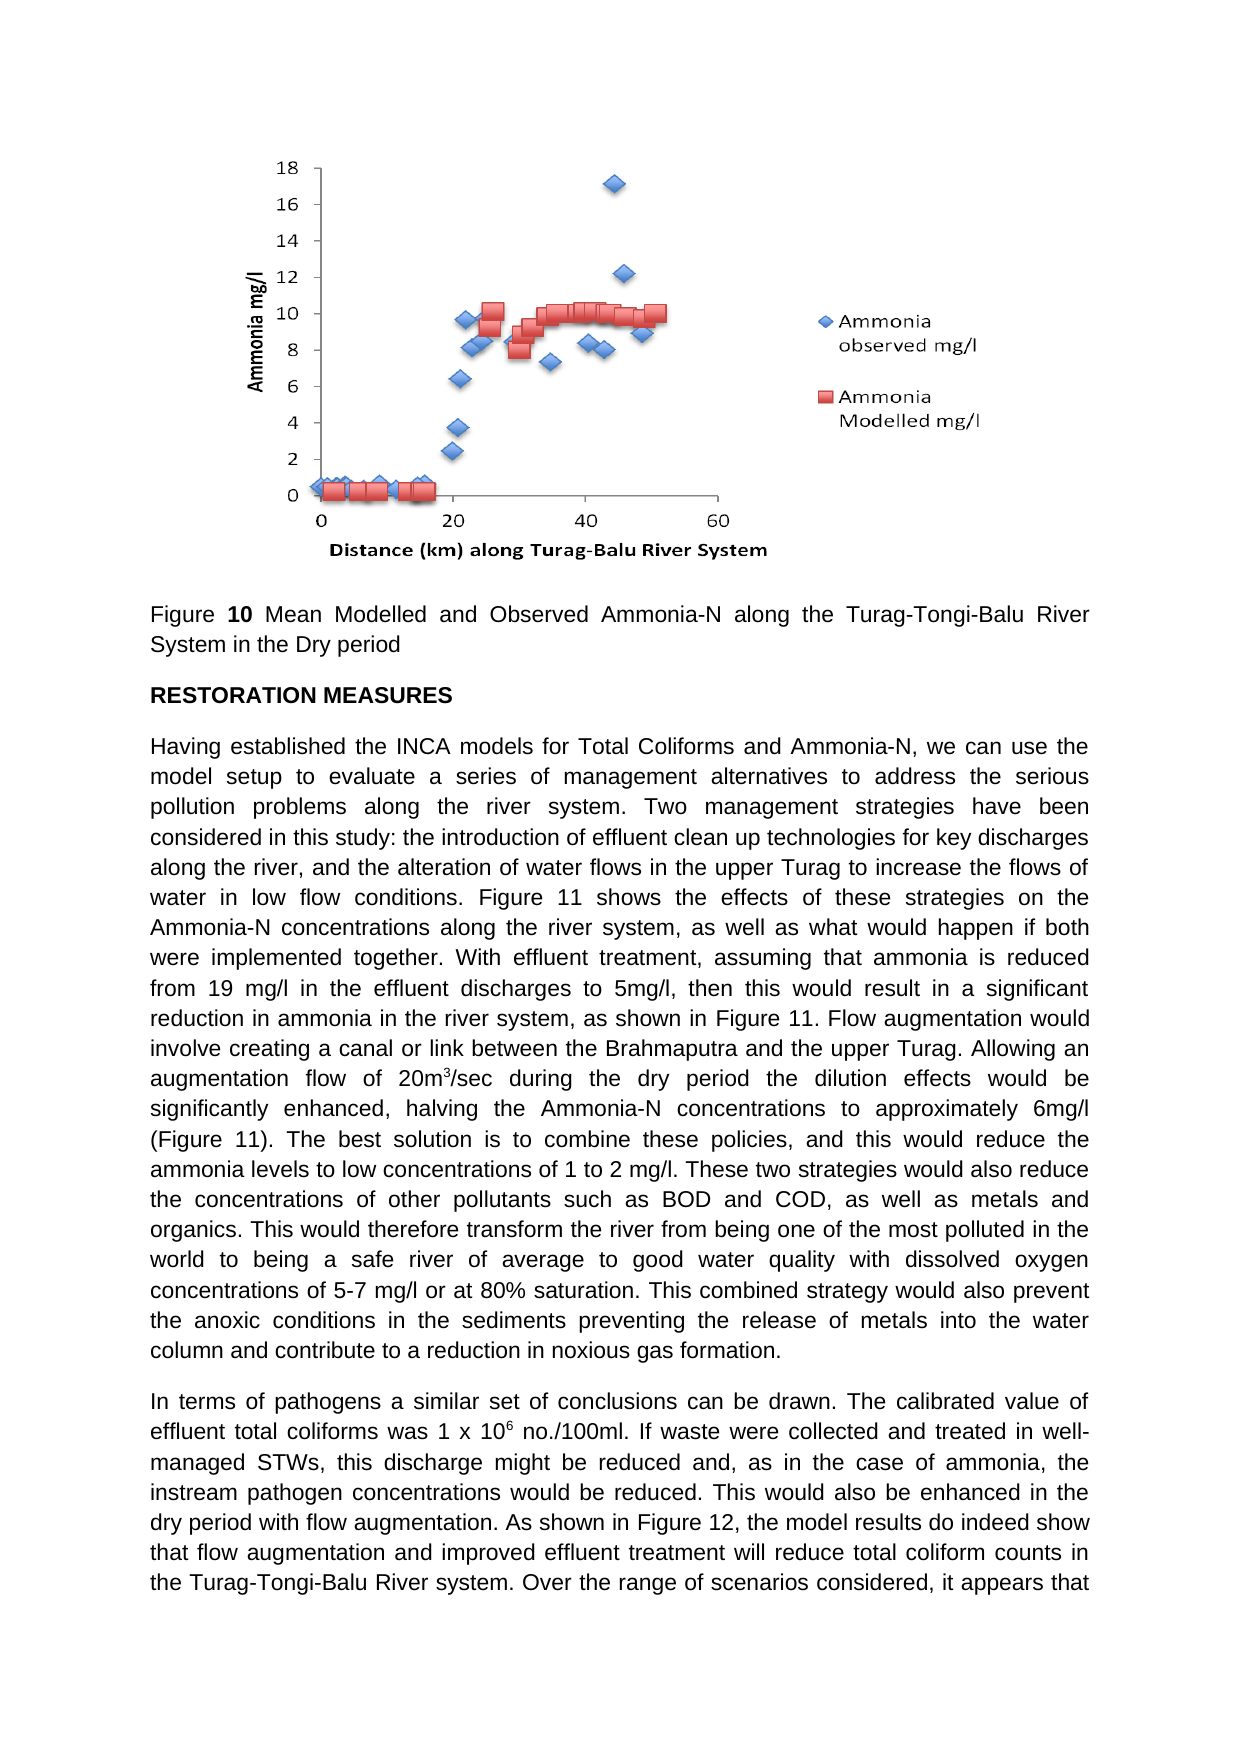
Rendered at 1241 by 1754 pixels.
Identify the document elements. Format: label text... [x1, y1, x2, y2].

text RESTORATION MEASURES [150, 682, 1090, 708]
picture [213, 150, 1027, 576]
text Having established the INCA models for Total Coliforms and Ammonia-N, we can use the model setup to evaluate a series of management alternatives to address the serious pollution problems along the river system. Two management strategies have been considered in this study: the introduction of effluent clean up technologies for key discharges along the river, and the alteration of water flows in the upper Turag to increase the flows of water in low flow conditions. Figure 11 shows the effects of these strategies on the Ammonia-N concentrations along the river system, as well as what would happen if both were implemented together. With effluent treatment, assuming that ammonia is reduced from 19 mg/l in the effluent discharges to 5mg/l, then this would result in a significant reduction in ammonia in the river system, as shown in Figure 11. Flow augmentation would involve creating a canal or link between the Brahmaputra and the upper Turag. Allowing an augmentation flow of 20m3/sec during the dry period the dilution effects would be significantly enhanced, halving the Ammonia-N concentrations to approximately 6mg/l (Figure 11). The best solution is to combine these policies, and this would reduce the ammonia levels to low concentrations of 1 to 2 mg/l. These two strategies would also reduce the concentrations of other pollutants such as BOD and COD, as well as metals and organics. This would therefore transform the river from being one of the most polluted in the world to being a safe river of average to good water quality with dissolved oxygen concentrations of 5-7 mg/l or at 80% saturation. This combined strategy would also prevent the anoxic conditions in the sediments preventing the release of metals into the water column and contribute to a reduction in noxious gas formation. [150, 733, 1090, 1363]
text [150, 1388, 1090, 1596]
text Figure 10 Mean Modelled and Observed Ammonia-N along the Turag-Tongi-Balu River System in the Dry period [150, 601, 1090, 657]
